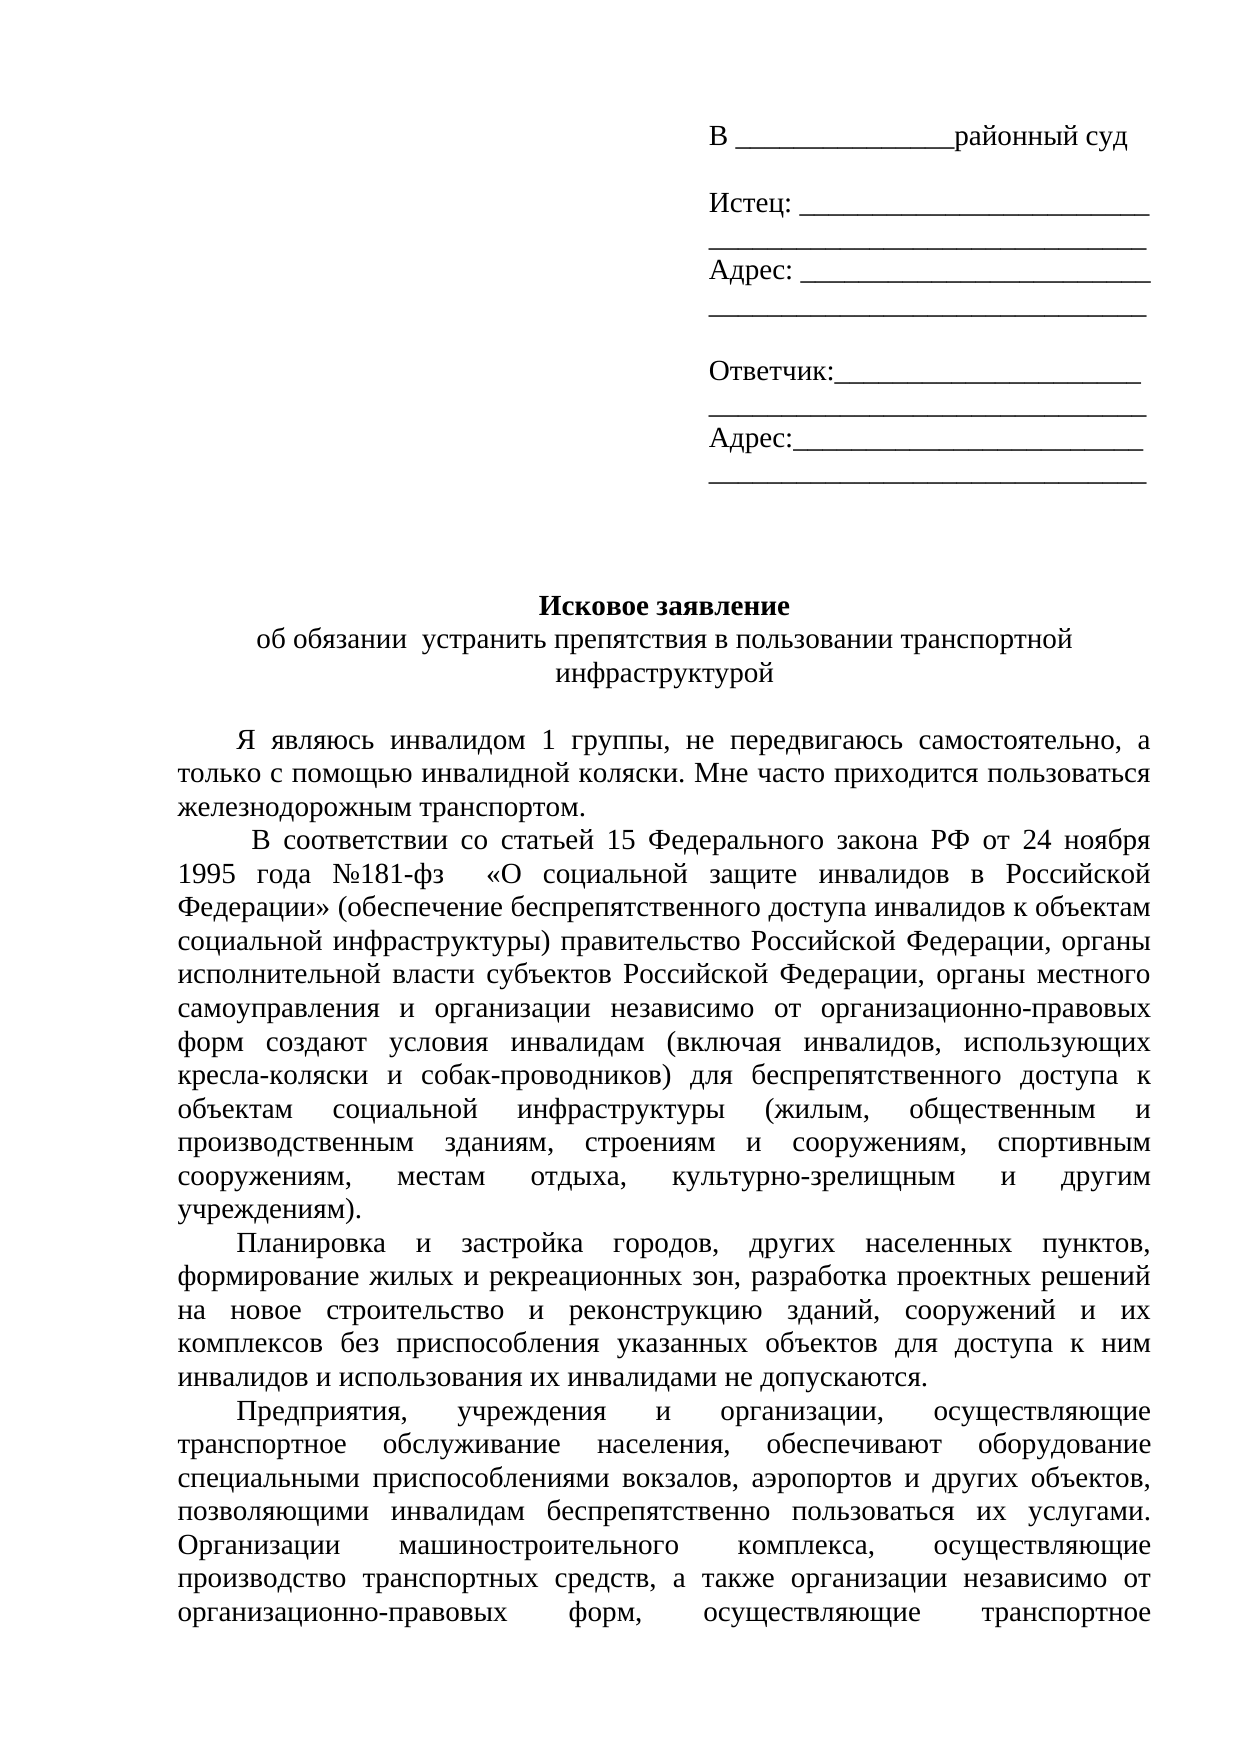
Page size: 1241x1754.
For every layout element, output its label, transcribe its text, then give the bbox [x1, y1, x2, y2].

text ______________________________ [709, 219, 1152, 252]
text Планировка и застройка городов, других населенных пунктов, формирование жилых и рекреационных зон, разработка проектных решений на новое строительство и реконструкцию зданий, сооружений и их комплексов без приспособления указанных объектов для доступа к ним инвалидов и использования их инвалидами не допускаются. [177, 1225, 1152, 1393]
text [177, 1393, 1152, 1627]
text Ответчик:___________________________________________________ [709, 353, 1152, 420]
text В соответствии со статьей 15 Федерального закона РФ от 24 ноября 1995 года №181-фз «О социальной защите инвалидов в Российской Федерации» (обеспечение беспрепятственного доступа инвалидов к объектам социальной инфраструктуры) правительство Российской Федерации, органы исполнительной власти субъектов Российской Федерации, органы местного самоуправления и организации независимо от организационно-правовых форм создают условия инвалидам (включая инвалидов, использующих кресла-коляски и собак-проводников) для беспрепятственного доступа к объектам социальной инфраструктуры (жилым, общественным и производственным зданиям, строениям и сооружениям, спортивным сооружениям, местам отдыха, культурно-зрелищным и другим учреждениям). [177, 822, 1152, 1225]
text В _______________районный суд [709, 118, 1152, 152]
text Исковое заявление [177, 588, 1152, 621]
text Истец: ________________________ [709, 185, 1152, 219]
text Адрес: ________________________ [709, 252, 1152, 286]
text ______________________________ [709, 286, 1152, 319]
text об обязании устранить препятствия в пользовании транспортной инфраструктурой [177, 621, 1152, 688]
text Я являюсь инвалидом 1 группы, не передвигаюсь самостоятельно, а только с помощью инвалидной коляски. Мне часто приходится пользоваться железнодорожным транспортом. [177, 722, 1152, 822]
text Адрес:______________________________________________________ [709, 420, 1152, 487]
